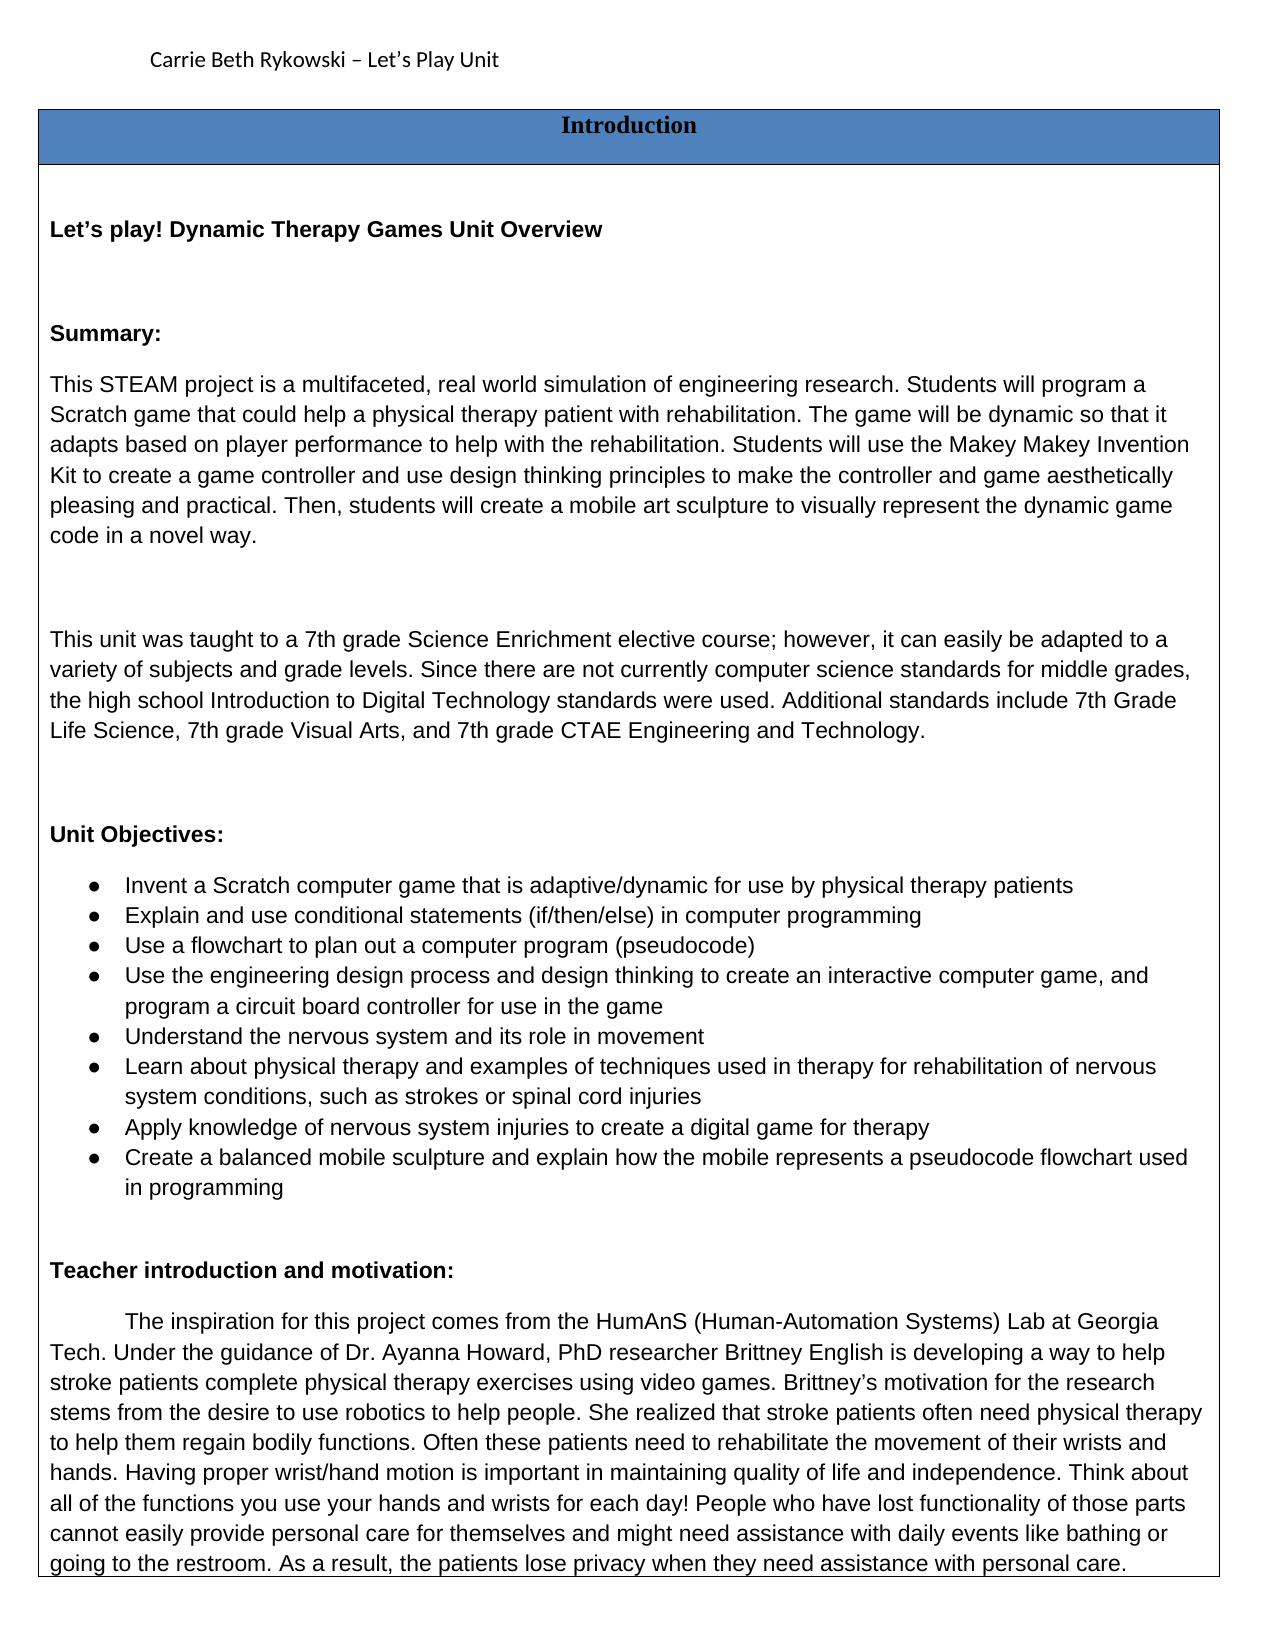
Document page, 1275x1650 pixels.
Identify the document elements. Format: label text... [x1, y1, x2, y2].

text Carrie Beth Rykowski – Let’s Play Unit [150, 45, 1125, 73]
table_header Introduction [39, 110, 1219, 164]
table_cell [39, 165, 1219, 1576]
